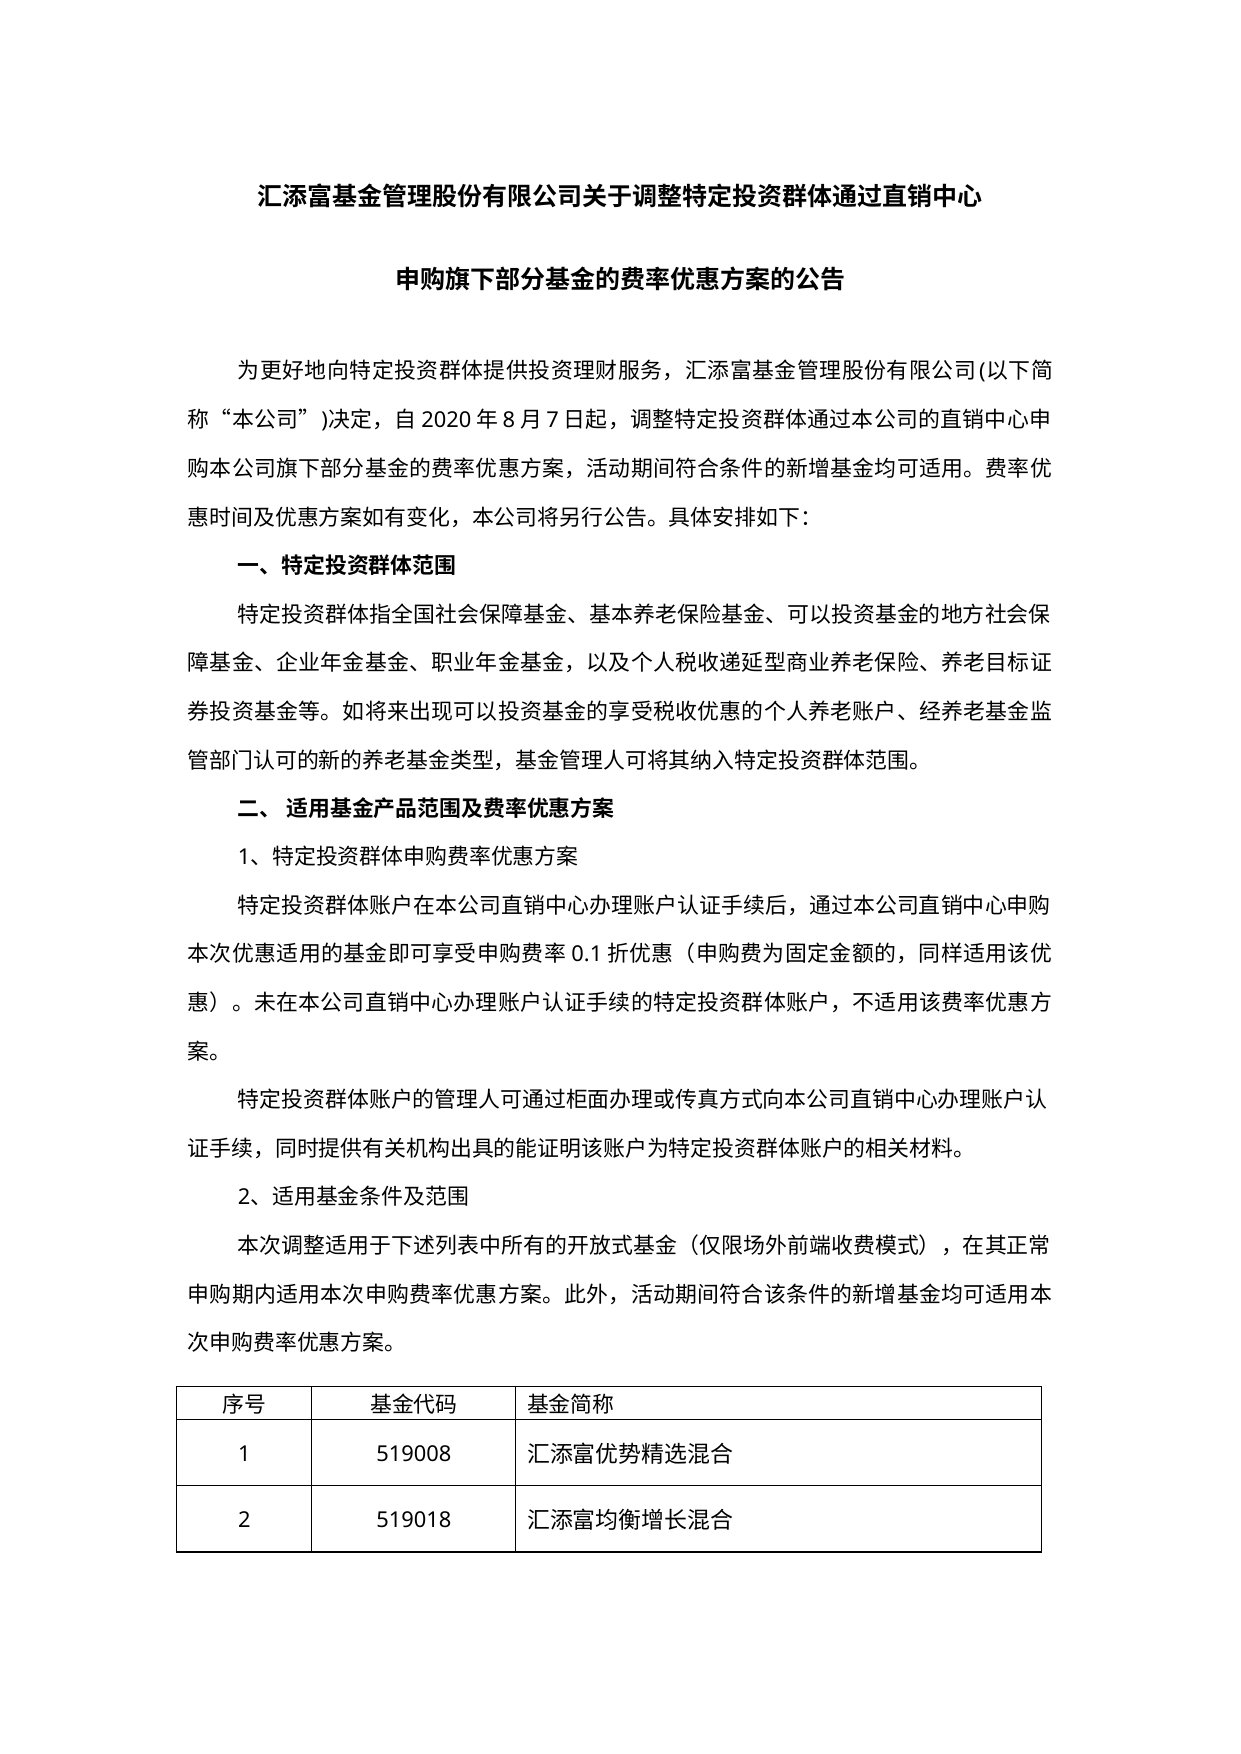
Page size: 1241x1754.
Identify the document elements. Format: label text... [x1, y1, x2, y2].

text 2、适用基金条件及范围 [187, 1179, 1053, 1212]
text 本次调整适用于下述列表中所有的开放式基金（仅限场外前端收费模式），在其正常申购期内适用本次申购费率优惠方案。此外，活动期间符合该条件的新增基金均可适用本次申购费率优惠方案。 [187, 1227, 1053, 1357]
text 1、特定投资群体申购费率优惠方案 [187, 839, 1053, 872]
table_cell 519018 [312, 1486, 515, 1551]
table_header 基金简称 [516, 1387, 1041, 1419]
table_header 基金代码 [312, 1387, 515, 1419]
table_header 序号 [177, 1387, 311, 1419]
table_cell 汇添富优势精选混合 [516, 1420, 1041, 1485]
table_cell 1 [177, 1420, 311, 1485]
table_cell 2 [177, 1486, 311, 1551]
text 申购旗下部分基金的费率优惠方案的公告 [187, 245, 1053, 310]
text 二、 适用基金产品范围及费率优惠方案 [187, 791, 1053, 823]
text 汇添富基金管理股份有限公司关于调整特定投资群体通过直销中心 [187, 162, 1053, 227]
text 特定投资群体账户的管理人可通过柜面办理或传真方式向本公司直销中心办理账户认证手续，同时提供有关机构出具的能证明该账户为特定投资群体账户的相关材料。 [187, 1082, 1053, 1163]
text 一、特定投资群体范围 [187, 548, 1053, 580]
text 特定投资群体指全国社会保障基金、基本养老保险基金、可以投资基金的地方社会保障基金、企业年金基金、职业年金基金，以及个人税收递延型商业养老保险、养老目标证券投资基金等。如将来出现可以投资基金的享受税收优惠的个人养老账户、经养老基金监管部门认可的新的养老基金类型，基金管理人可将其纳入特定投资群体范围。 [187, 596, 1053, 775]
text 特定投资群体账户在本公司直销中心办理账户认证手续后，通过本公司直销中心申购本次优惠适用的基金即可享受申购费率0.1折优惠（申购费为固定金额的，同样适用该优惠）。未在本公司直销中心办理账户认证手续的特定投资群体账户，不适用该费率优惠方案。 [187, 887, 1053, 1066]
table_cell 519008 [312, 1420, 515, 1485]
table_cell 汇添富均衡增长混合 [516, 1486, 1041, 1551]
text 为更好地向特定投资群体提供投资理财服务，汇添富基金管理股份有限公司(以下简称“本公司”)决定，自2020年8月7日起，调整特定投资群体通过本公司的直销中心申购本公司旗下部分基金的费率优惠方案，活动期间符合条件的新增基金均可适用。费率优惠时间及优惠方案如有变化，本公司将另行公告。具体安排如下： [187, 353, 1053, 532]
